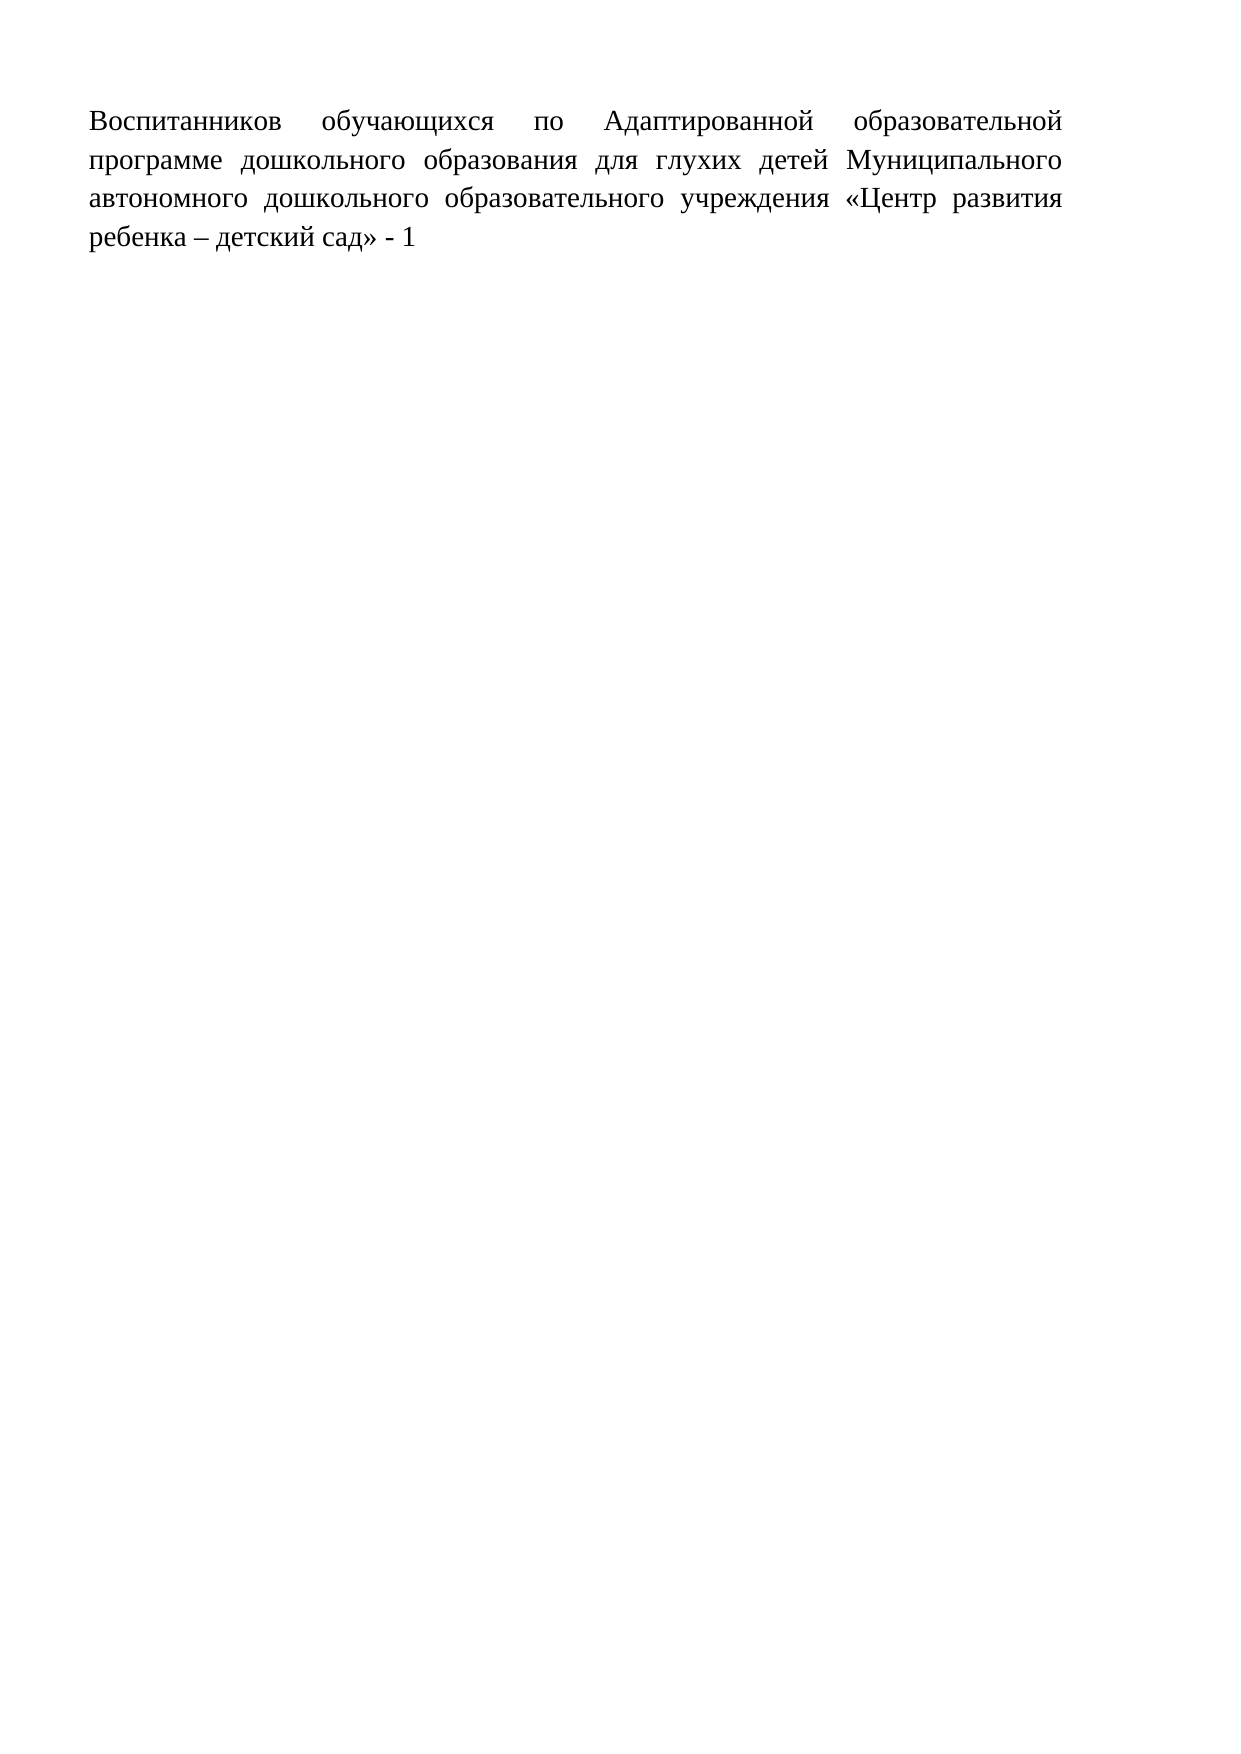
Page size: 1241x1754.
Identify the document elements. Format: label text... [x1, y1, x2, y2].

text Воспитанников обучающихся по Адаптированной образовательной программе дошкольного образования для глухих детей Муниципального автономного дошкольного образовательного учреждения «Центр развития ребенка – детский сад» - 1 [89, 103, 1063, 252]
